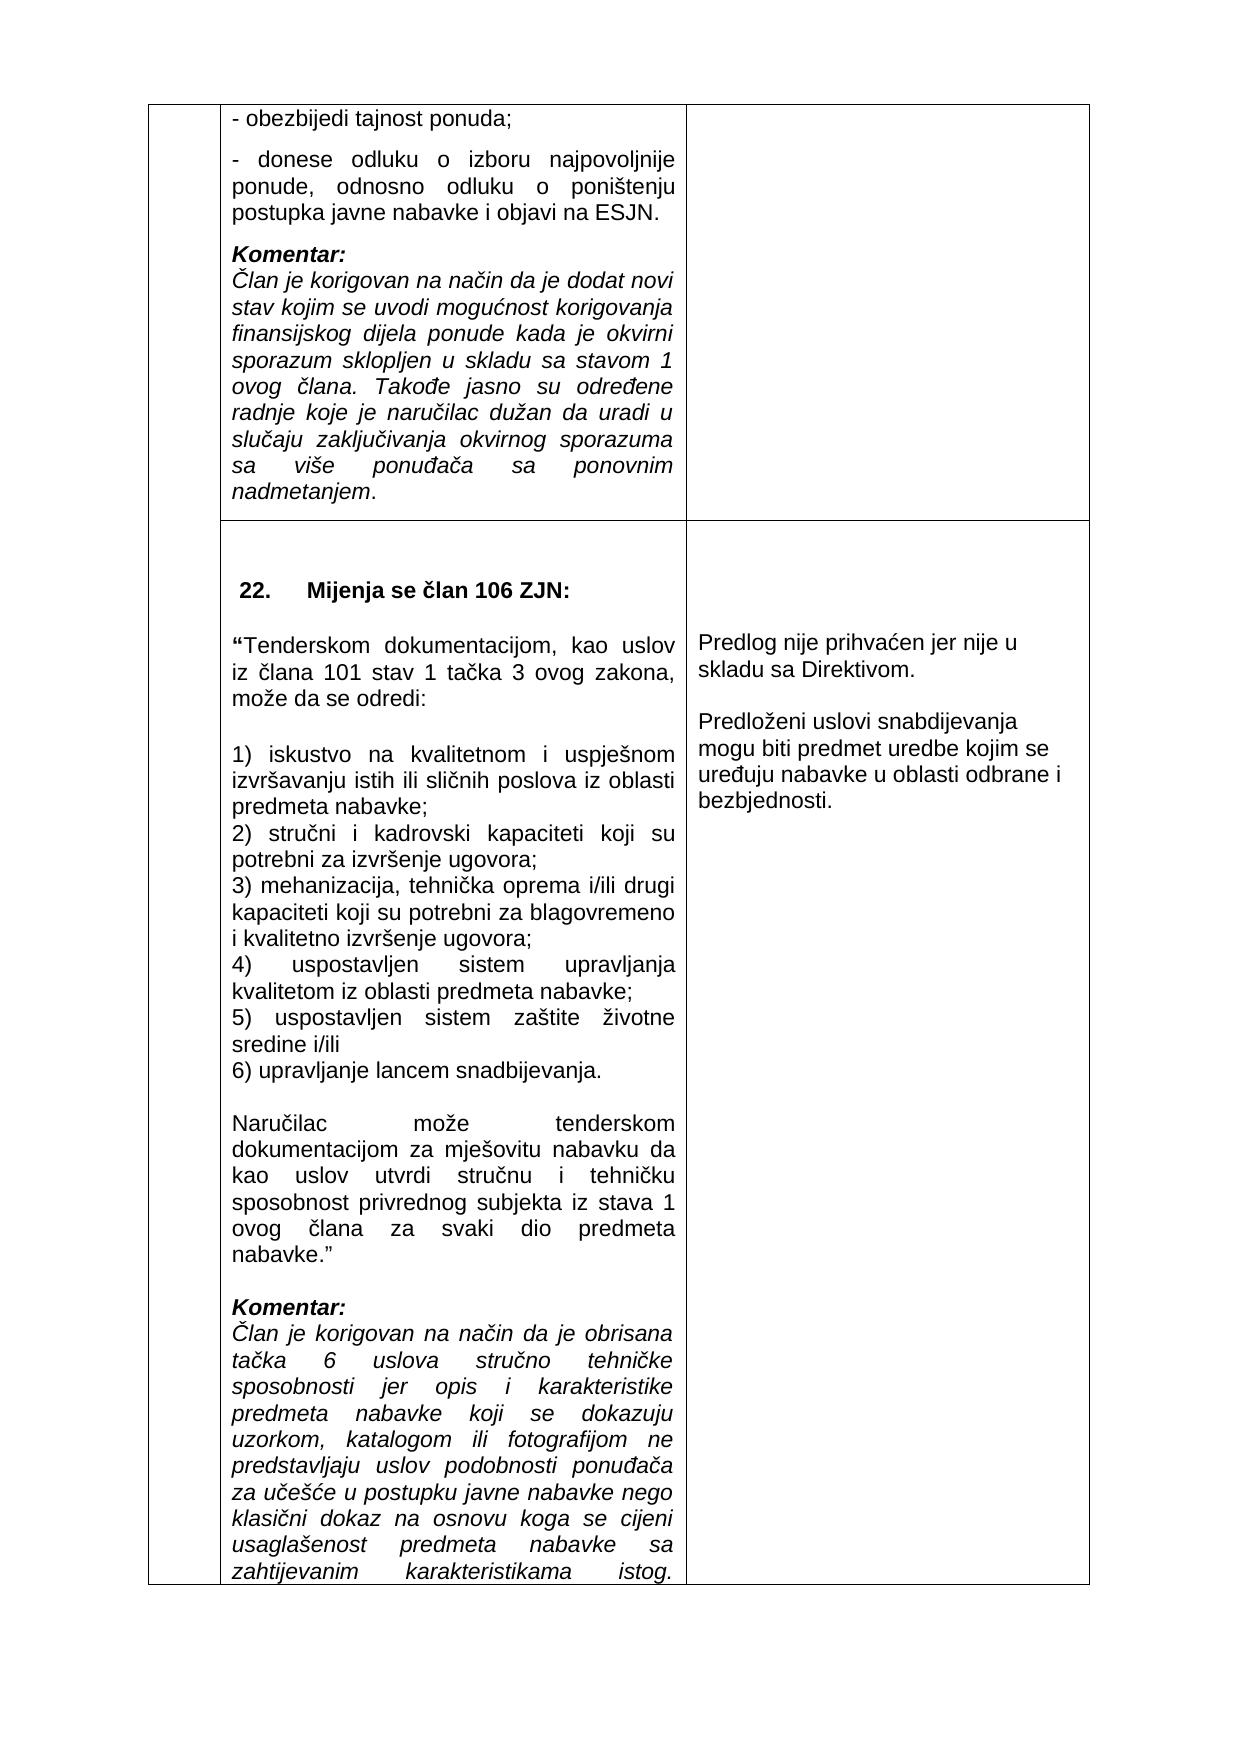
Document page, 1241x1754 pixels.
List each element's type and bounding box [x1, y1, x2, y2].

table_cell [687, 105, 1089, 520]
table_cell [221, 521, 686, 1584]
table_cell [687, 521, 1089, 1584]
table_cell [221, 105, 686, 520]
